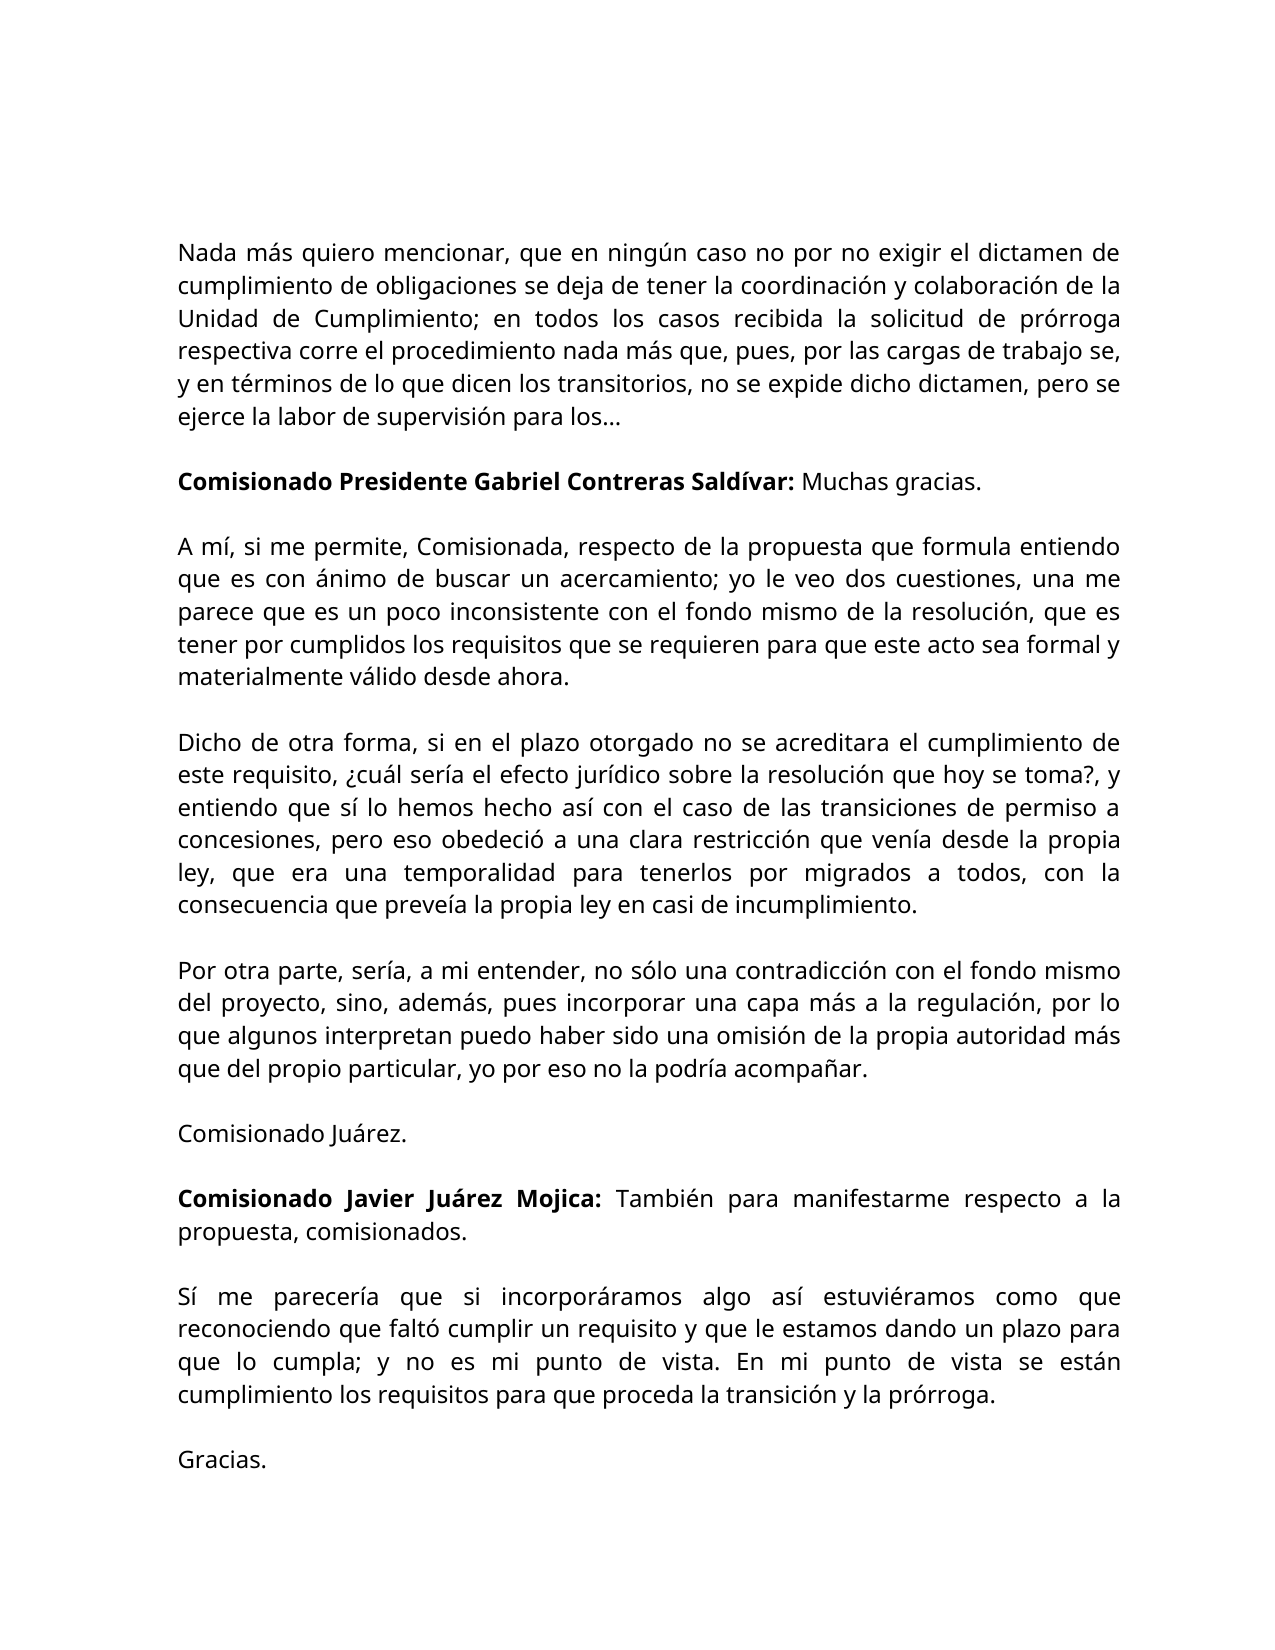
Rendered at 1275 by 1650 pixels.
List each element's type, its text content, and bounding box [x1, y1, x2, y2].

text Sí me parecería que si incorporáramos algo así estuviéramos como que reconociendo que faltó cumplir un requisito y que le estamos dando un plazo para que lo cumpla; y no es mi punto de vista. En mi punto de vista se están cumplimiento los requisitos para que proceda la transición y la prórroga. [177, 1279, 1122, 1410]
text Comisionado Javier Juárez Mojica: También para manifestarme respecto a la propuesta, comisionados. [177, 1182, 1122, 1247]
text Nada más quiero mencionar, que en ningún caso no por no exigir el dictamen de cumplimiento de obligaciones se deja de tener la coordinación y colaboración de la Unidad de Cumplimiento; en todos los casos recibida la solicitud de prórroga respectiva corre el procedimiento nada más que, pues, por las cargas de trabajo se, y en términos de lo que dicen los transitorios, no se expide dicho dictamen, pero se ejerce la labor de supervisión para los… [177, 236, 1122, 432]
text Gracias. [177, 1443, 1122, 1475]
text Por otra parte, sería, a mi entender, no sólo una contradicción con el fondo mismo del proyecto, sino, además, pues incorporar una capa más a la regulación, por lo que algunos interpretan puedo haber sido una omisión de la propia autoridad más que del propio particular, yo por eso no la podría acompañar. [177, 953, 1122, 1084]
text Comisionado Presidente Gabriel Contreras Saldívar: Muchas gracias. [177, 464, 1122, 497]
text Comisionado Juárez. [177, 1117, 1122, 1149]
text Dicho de otra forma, si en el plazo otorgado no se acreditara el cumplimiento de este requisito, ¿cuál sería el efecto jurídico sobre la resolución que hoy se toma?, y entiendo que sí lo hemos hecho así con el caso de las transiciones de permiso a concesiones, pero eso obedeció a una clara restricción que venía desde la propia ley, que era una temporalidad para tenerlos por migrados a todos, con la consecuencia que preveía la propia ley en casi de incumplimiento. [177, 725, 1122, 921]
text A mí, si me permite, Comisionada, respecto de la propuesta que formula entiendo que es con ánimo de buscar un acercamiento; yo le veo dos cuestiones, una me parece que es un poco inconsistente con el fondo mismo de la resolución, que es tener por cumplidos los requisitos que se requieren para que este acto sea formal y materialmente válido desde ahora. [177, 530, 1122, 693]
